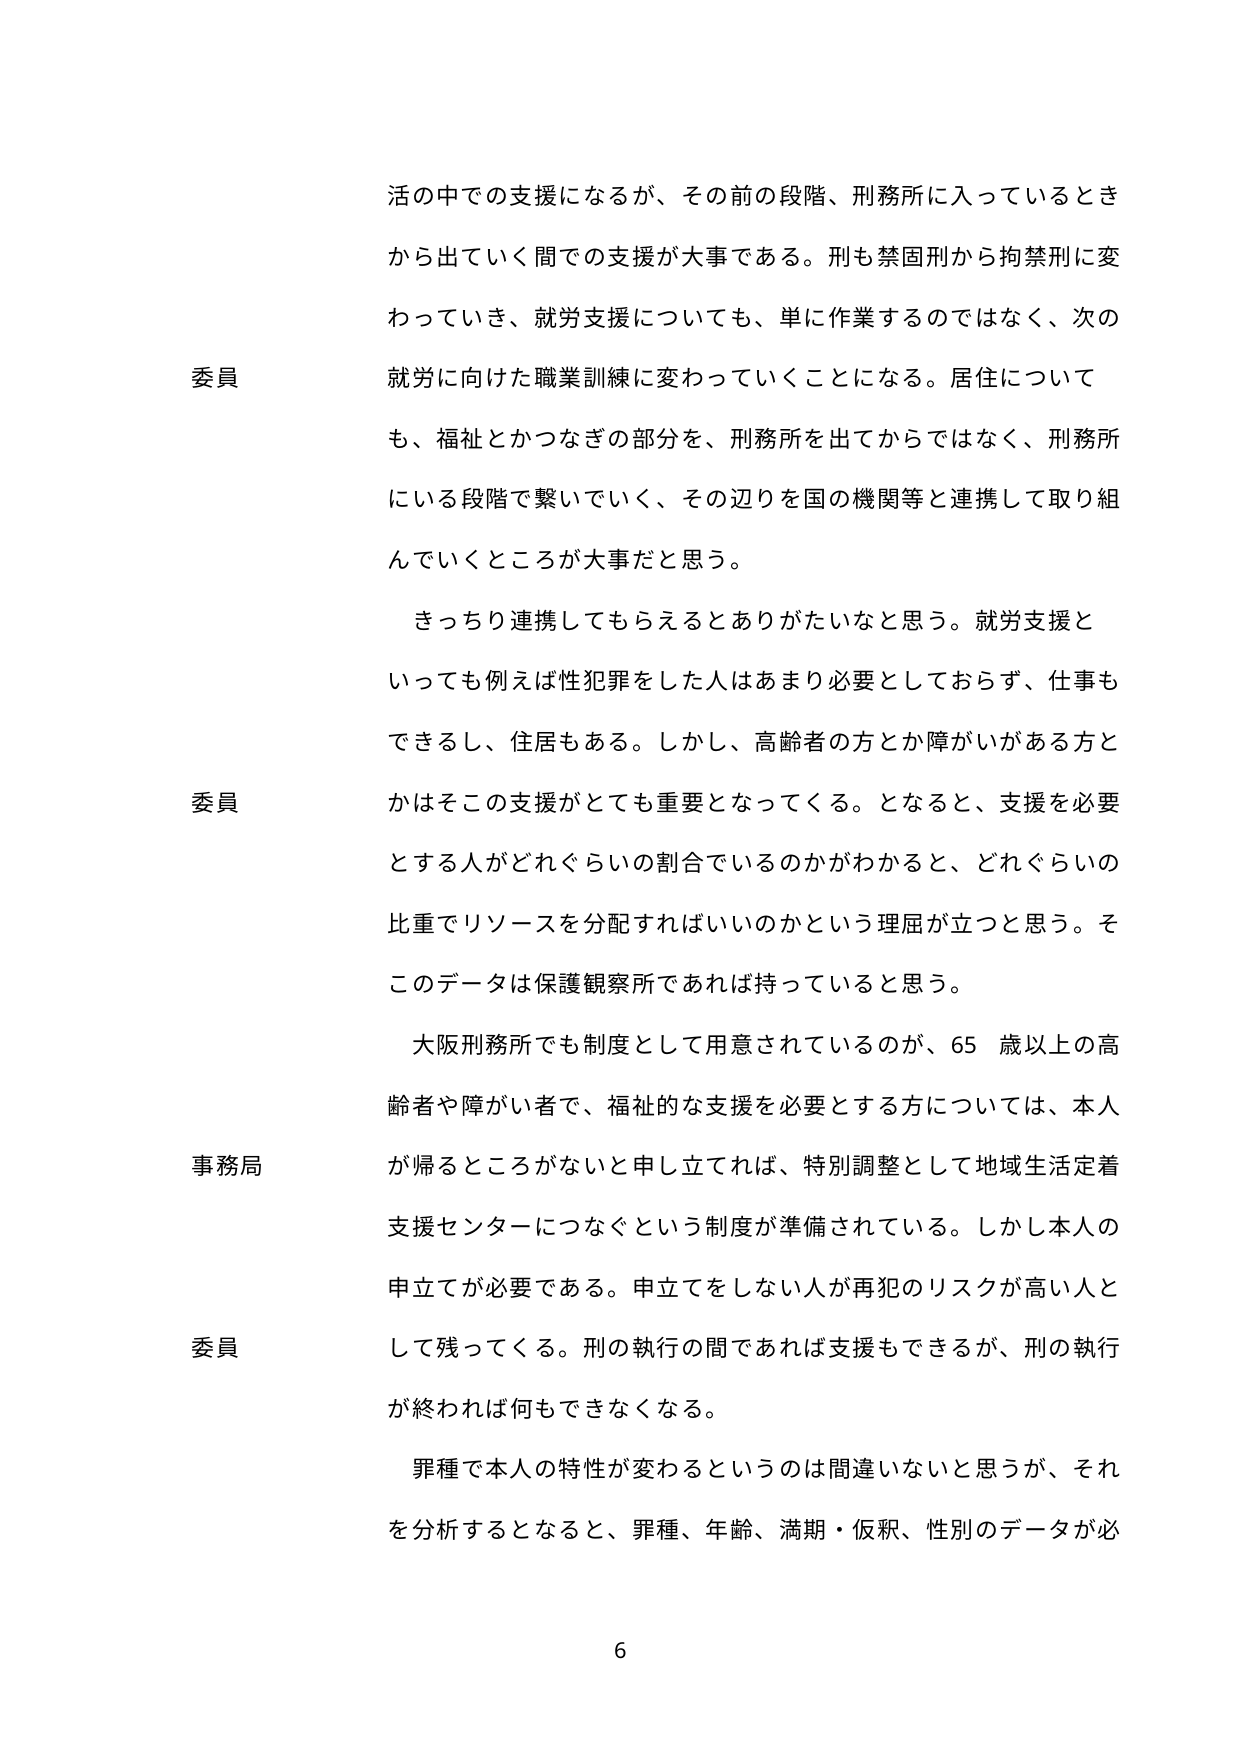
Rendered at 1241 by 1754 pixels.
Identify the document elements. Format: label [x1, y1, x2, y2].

table_cell [366, 165, 1143, 1559]
table_cell [159, 165, 366, 1559]
